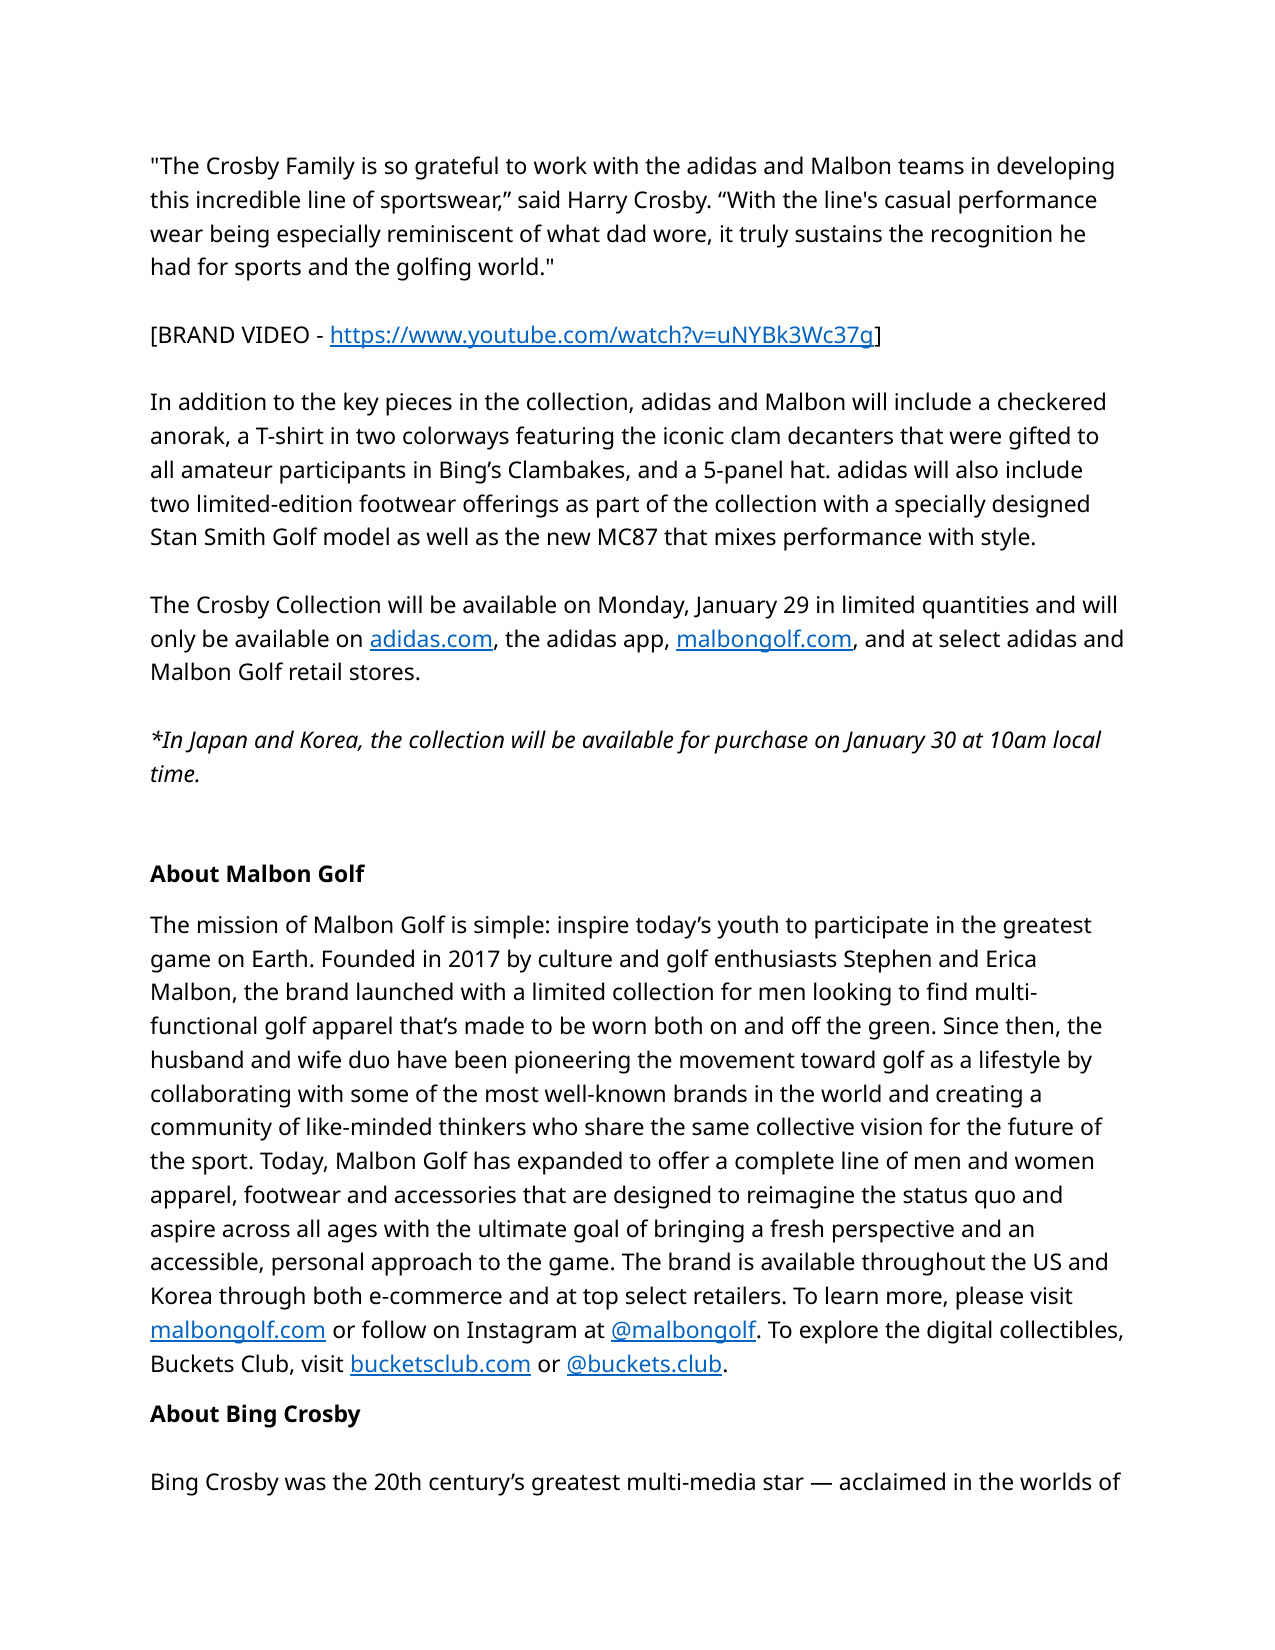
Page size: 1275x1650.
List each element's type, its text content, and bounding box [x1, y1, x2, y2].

text About Malbon Golf [150, 858, 1125, 889]
text [BRAND VIDEO - https://www.youtube.com/watch?v=uNYBk3Wc37g] [150, 319, 1125, 350]
text In addition to the key pieces in the collection, adidas and Malbon will include a checkered anorak, a T-shirt in two colorways featuring the iconic clam decanters that were gifted to all amateur participants in Bing’s Clambakes, and a 5-panel hat. adidas will also include two limited-edition footwear offerings as part of the collection with a specially designed Stan Smith Golf model as well as the new MC87 that mixes performance with style. [150, 386, 1125, 552]
text "The Crosby Family is so grateful to work with the adidas and Malbon teams in developing this incredible line of sportswear,” said Harry Crosby. “With the line's casual performance wear being especially reminiscent of what dad wore, it truly sustains the recognition he had for sports and the golfing world." [150, 150, 1125, 282]
text The Crosby Collection will be available on Monday, January 29 in limited quantities and will only be available on adidas.com, the adidas app, malbongolf.com, and at select adidas and Malbon Golf retail stores. [150, 589, 1125, 687]
text *In Japan and Korea, the collection will be available for purchase on January 30 at 10am local time. [150, 724, 1125, 789]
text About Bing Crosby [150, 1398, 1125, 1429]
text The mission of Malbon Golf is simple: inspire today’s youth to participate in the greatest game on Earth. Founded in 2017 by culture and golf enthusiasts Stephen and Erica Malbon, the brand launched with a limited collection for men looking to find multi-functional golf apparel that’s made to be worn both on and off the green. Since then, the husband and wife duo have been pioneering the movement toward golf as a lifestyle by collaborating with some of the most well-known brands in the world and creating a community of like-minded thinkers who share the same collective vision for the future of the sport. Today, Malbon Golf has expanded to offer a complete line of men and women apparel, footwear and accessories that are designed to reimagine the status quo and aspire across all ages with the ultimate goal of bringing a fresh perspective and an accessible, personal approach to the game. The brand is available throughout the US and Korea through both e-commerce and at top select retailers. To learn more, please visit malbongolf.com or follow on Instagram at @malbongolf. To explore the digital collectibles, Buckets Club, visit bucketsclub.com or @buckets.club. [150, 909, 1125, 1379]
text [150, 1432, 1125, 1497]
